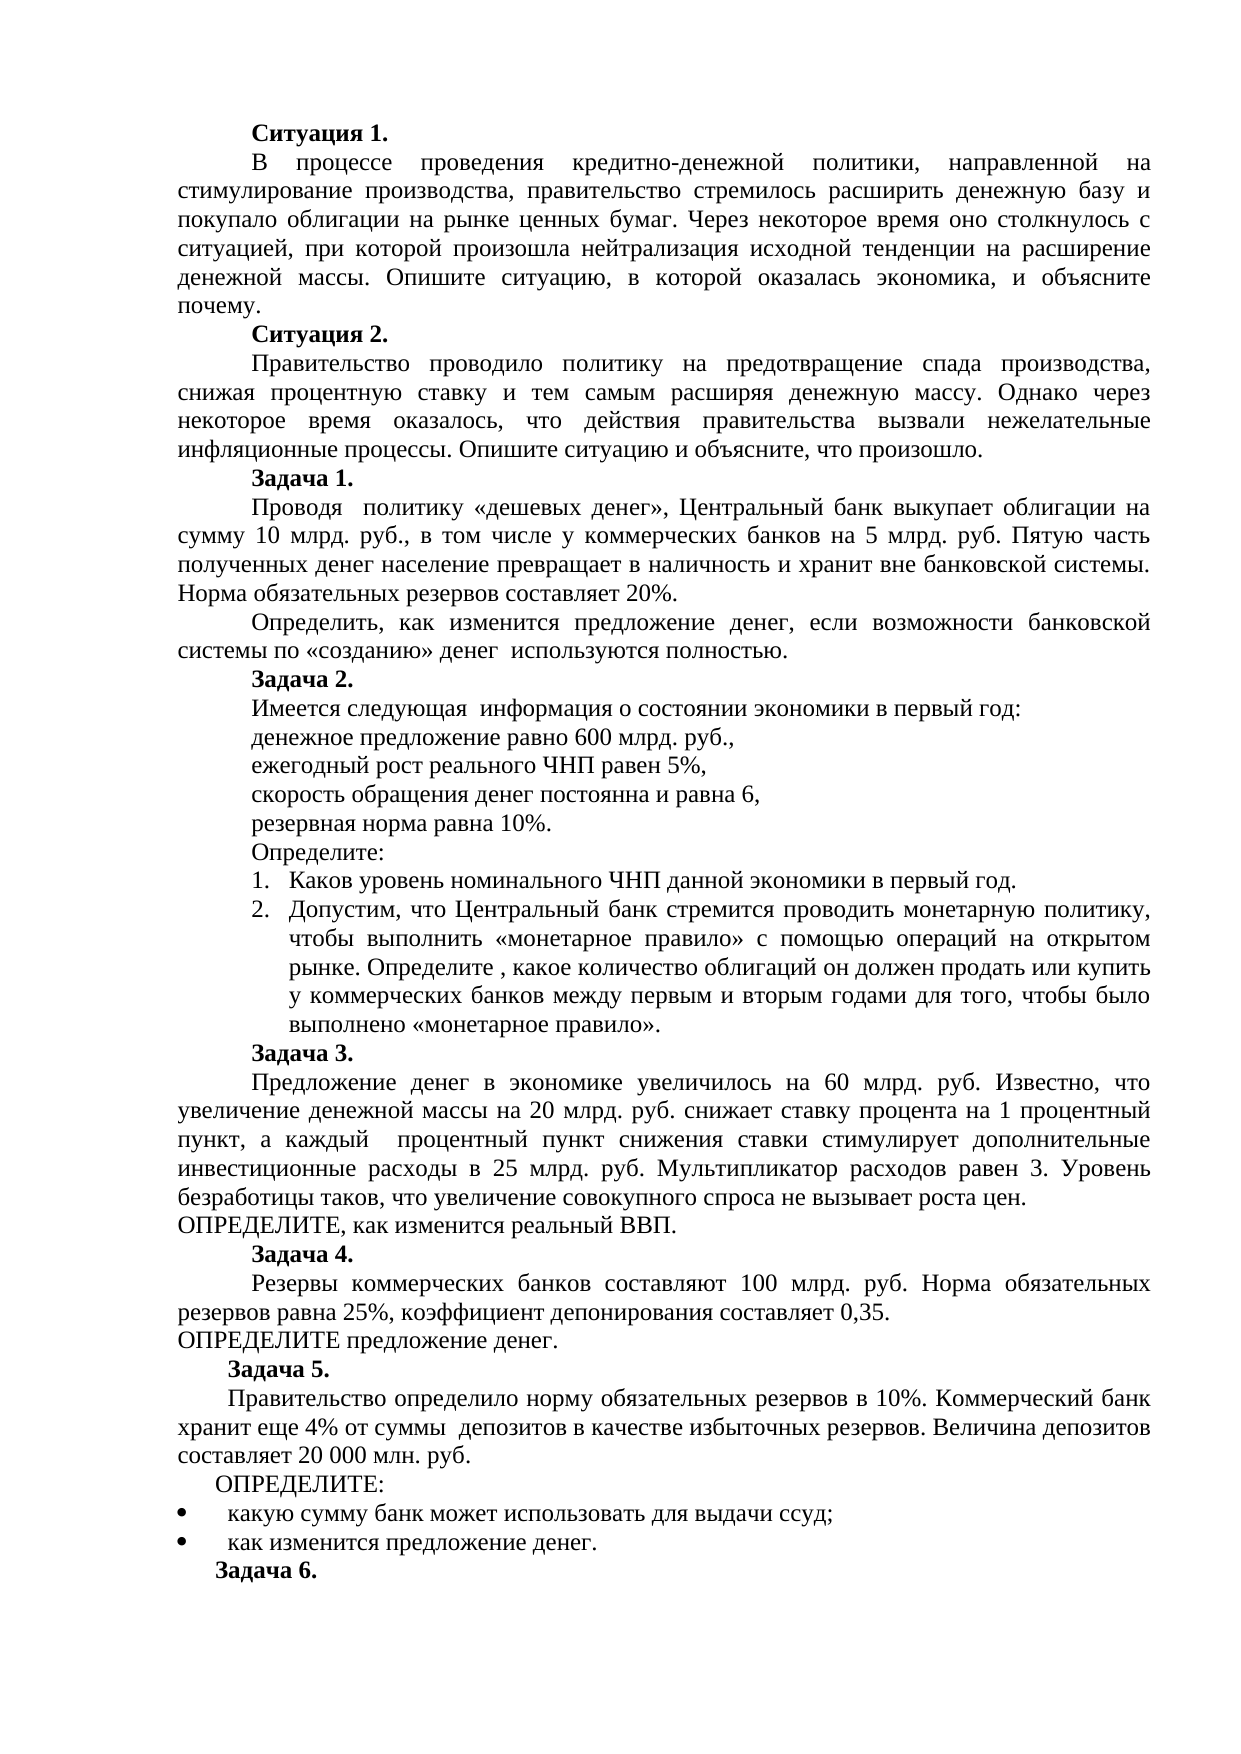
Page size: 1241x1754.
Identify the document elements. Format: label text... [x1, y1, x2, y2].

text Задача 3. [177, 1038, 1152, 1067]
list Каков уровень номинального ЧНП данной экономики в первый год. [251, 866, 1152, 894]
list какую сумму банк может использовать для выдачи ссуд; [177, 1498, 1152, 1527]
text Задача 2. [177, 664, 1152, 693]
text Задача 6. [215, 1556, 1152, 1584]
text Задача 5. [177, 1354, 1152, 1383]
text Задача 4. [177, 1239, 1152, 1268]
text Определите: [177, 837, 1152, 866]
text Резервы коммерческих банков составляют 100 млрд. руб. Норма обязательных резервов равна 25%, коэффициент депонирования составляет 0,35. [177, 1268, 1152, 1326]
text Определить, как изменится предложение денег, если возможности банковской системы по «созданию» денег используются полностью. [177, 607, 1152, 664]
text Предложение денег в экономике увеличилось на 60 млрд. руб. Известно, что увеличение денежной массы на 20 млрд. руб. снижает ставку процента на 1 процентный пункт, а каждый процентный пункт снижения ставки стимулирует дополнительные инвестиционные расходы в 25 млрд. руб. Мультипликатор расходов равен 3. Уровень безработицы таков, что увеличение совокупного спроса не вызывает роста цен. [177, 1067, 1152, 1211]
text ОПРЕДЕЛИТЕ, как изменится реальный ВВП. [177, 1211, 1152, 1239]
text Ситуация 1. [177, 118, 1152, 147]
text Ситуация 2. [177, 319, 1152, 348]
text ежегодный рост реального ЧНП равен 5%, [177, 751, 1152, 779]
list как изменится предложение денег. [177, 1527, 1152, 1556]
text скорость обращения денег постоянна и равна 6, [177, 779, 1152, 808]
text Имеется следующая информация о состоянии экономики в первый год: [177, 693, 1152, 722]
text ОПРЕДЕЛИТЕ: [215, 1469, 1152, 1498]
list Допустим, что Центральный банк стремится проводить монетарную политику, чтобы выполнить «монетарное правило» с помощью операций на открытом рынке. Определите , какое количество облигаций он должен продать или купить у коммерческих банков между первым и вторым годами для того, чтобы было выполнено «монетарное правило». [251, 894, 1152, 1038]
text Проводя политику «дешевых денег», Центральный банк выкупает облигации на сумму 10 млрд. руб., в том числе у коммерческих банков на 5 млрд. руб. Пятую часть полученных денег население превращает в наличность и хранит вне банковской системы. Норма обязательных резервов составляет 20%. [177, 492, 1152, 607]
text Правительство проводило политику на предотвращение спада производства, снижая процентную ставку и тем самым расширяя денежную массу. Однако через некоторое время оказалось, что действия правительства вызвали нежелательные инфляционные процессы. Опишите ситуацию и объясните, что произошло. [177, 348, 1152, 463]
text денежное предложение равно 600 млрд. руб., [177, 722, 1152, 751]
text Правительство определило норму обязательных резервов в 10%. Коммерческий банк хранит еще 4% от суммы депозитов в качестве избыточных резервов. Величина депозитов составляет 20 000 млн. руб. [177, 1383, 1152, 1469]
text В процессе проведения кредитно-денежной политики, направленной на стимулирование производства, правительство стремилось расширить денежную базу и покупало облигации на рынке ценных бумаг. Через некоторое время оно столкнулось с ситуацией, при которой произошла нейтрализация исходной тенденции на расширение денежной массы. Опишите ситуацию, в которой оказалась экономика, и объясните почему. [177, 147, 1152, 319]
text Задача 1. [177, 463, 1152, 492]
text ОПРЕДЕЛИТЕ предложение денег. [177, 1326, 1152, 1354]
text резервная норма равна 10%. [177, 808, 1152, 837]
